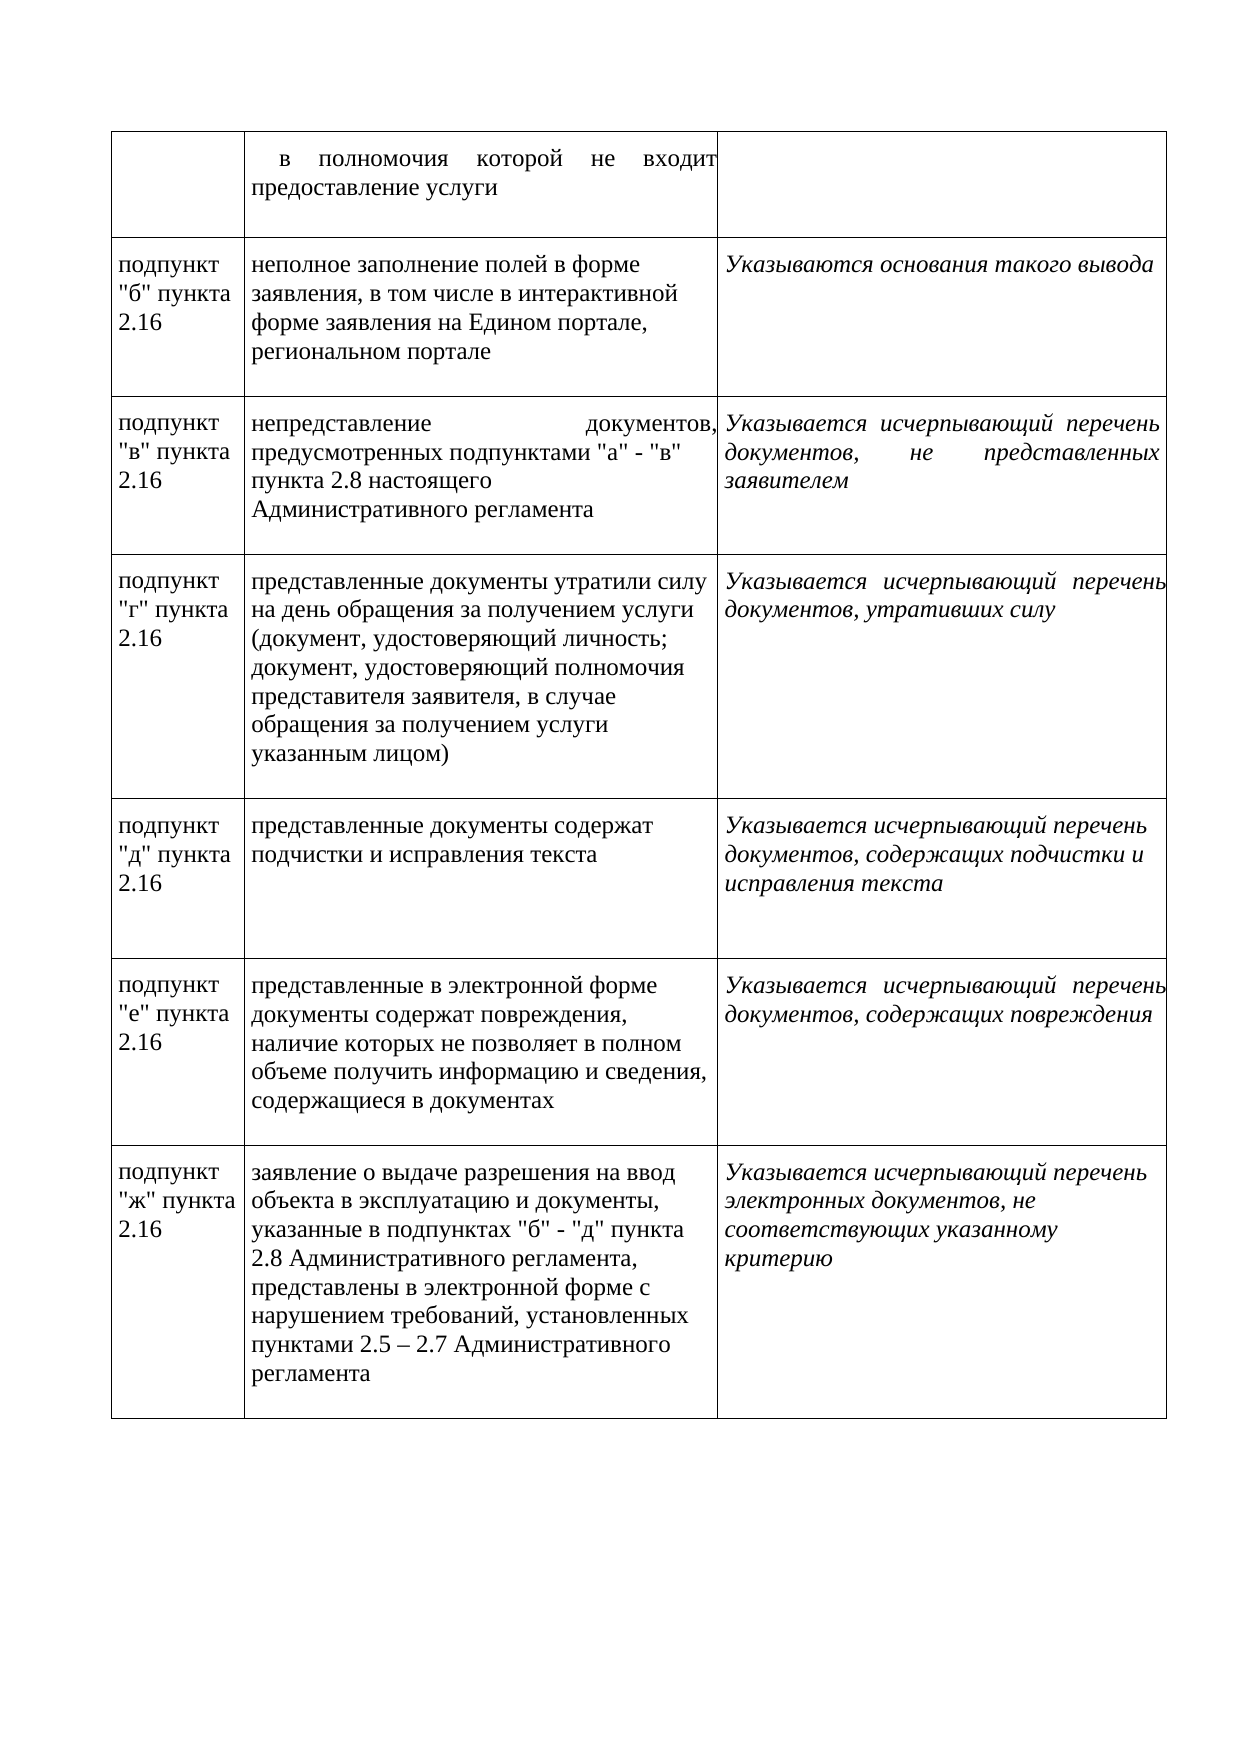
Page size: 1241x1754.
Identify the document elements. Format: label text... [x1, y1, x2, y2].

table_cell Указывается исчерпывающий перечень документов, содержащих подчистки и исправления текста [718, 799, 1166, 958]
table_cell подпункт "г" пункта 2.16 [112, 555, 244, 798]
table_cell заявление о выдаче разрешения на ввод объекта в эксплуатацию и документы, указанные в подпунктах "б" - "д" пункта 2.8 Административного регламента, представлены в электронной форме с нарушением требований, установленных пунктами 2.5 – 2.7 Административного регламента [245, 1146, 717, 1418]
table_cell подпункт "д" пункта 2.16 [112, 799, 244, 958]
table_cell подпункт "е" пункта 2.16 [112, 959, 244, 1144]
table_cell подпункт "б" пункта 2.16 [112, 238, 244, 396]
table_header [112, 132, 244, 237]
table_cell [718, 1146, 1166, 1418]
table_cell представленные документы содержат подчистки и исправления текста [245, 799, 717, 958]
table_cell Указывается исчерпывающий перечень документов, утративших силу [718, 555, 1166, 798]
table_cell непредставление документов, предусмотренных подпунктами "а" - "в" пункта 2.8 настоящего Административного регламента [245, 397, 717, 553]
table_header [718, 132, 1166, 237]
table_cell Указывается исчерпывающий перечень документов, не представленных заявителем [718, 397, 1166, 553]
table_cell Указываются основания такого вывода [718, 238, 1166, 396]
table_cell подпункт "ж" пункта 2.16 [112, 1146, 244, 1418]
table_cell представленные документы утратили силу на день обращения за получением услуги (документ, удостоверяющий личность; документ, удостоверяющий полномочия представителя заявителя, в случае обращения за получением услуги указанным лицом) [245, 555, 717, 798]
table_cell подпункт "в" пункта 2.16 [112, 397, 244, 553]
table_header в полномочия которой не входит предоставление услуги [245, 132, 717, 237]
table_cell Указывается исчерпывающий перечень документов, содержащих повреждения [718, 959, 1166, 1144]
table_cell неполное заполнение полей в форме заявления, в том числе в интерактивной форме заявления на Едином портале, региональном портале [245, 238, 717, 396]
table_cell представленные в электронной форме документы содержат повреждения, наличие которых не позволяет в полном объеме получить информацию и сведения, содержащиеся в документах [245, 959, 717, 1144]
